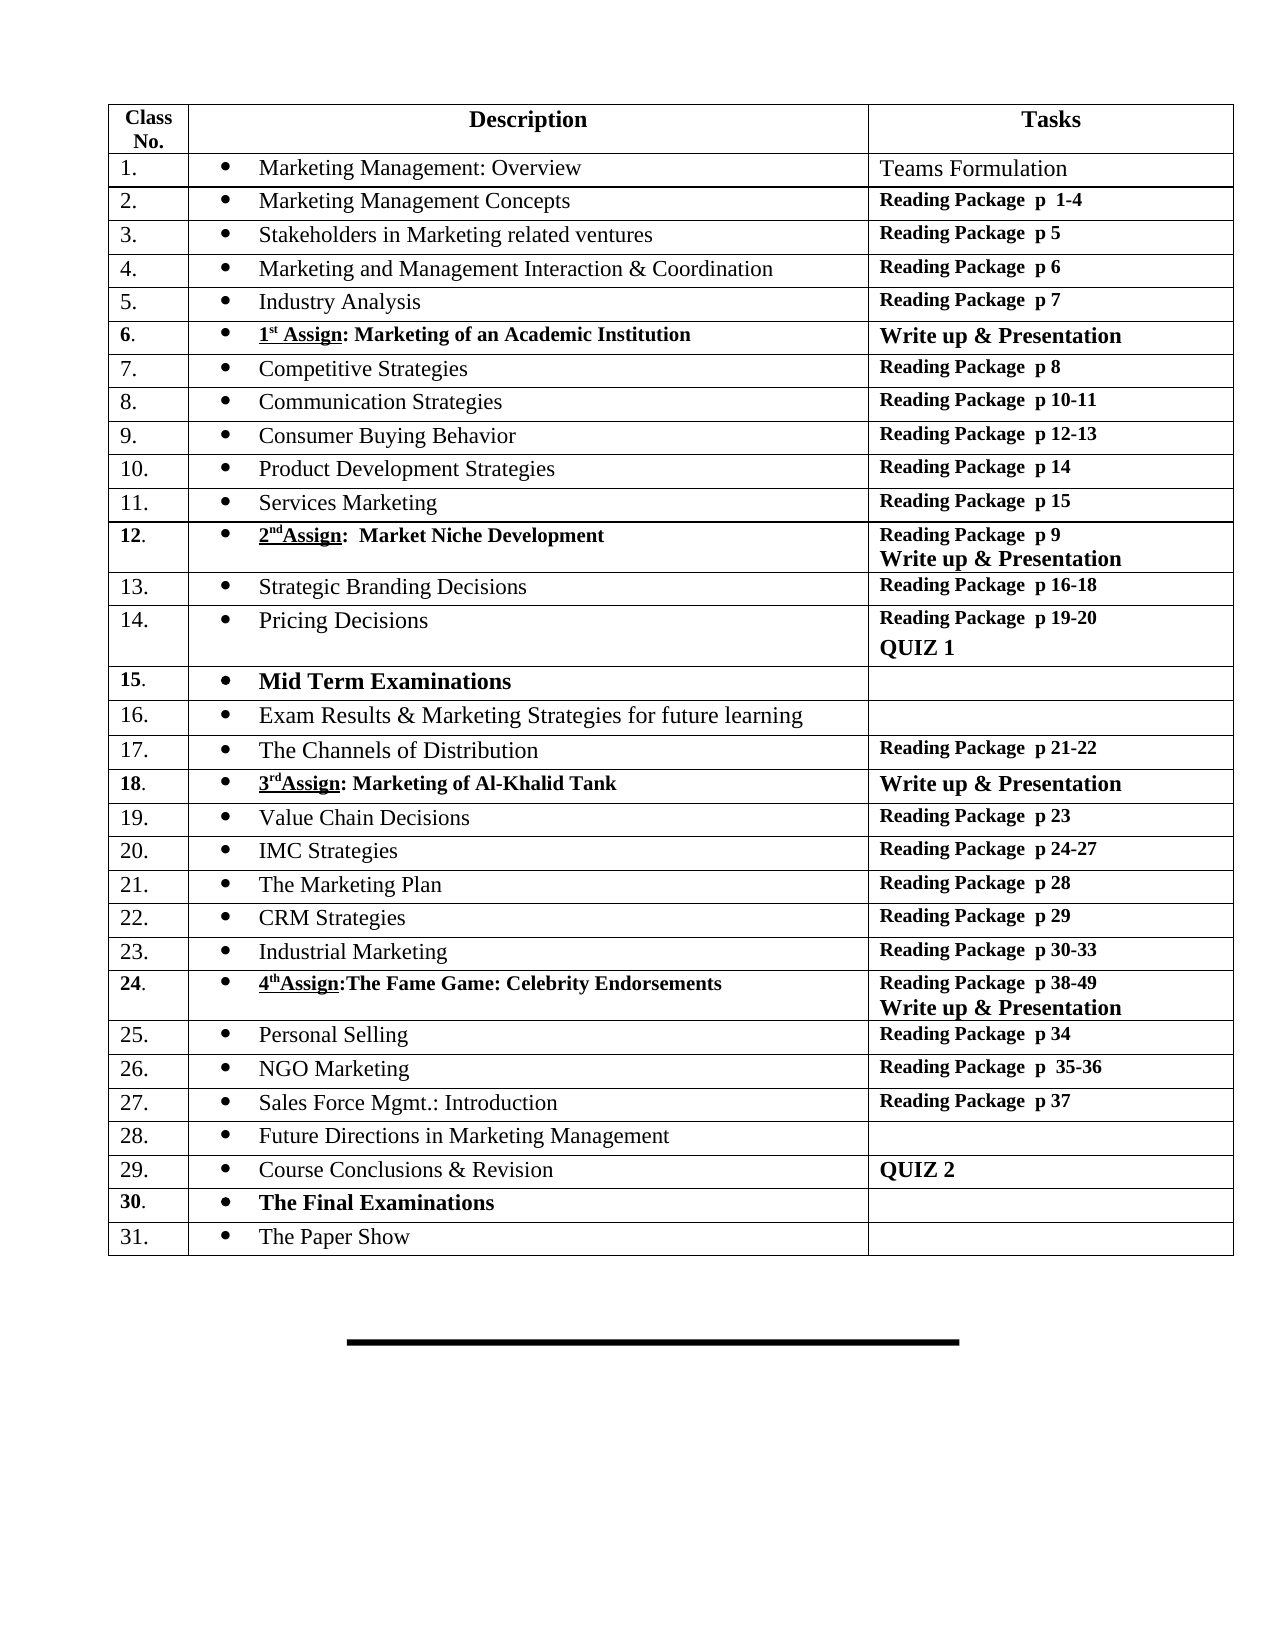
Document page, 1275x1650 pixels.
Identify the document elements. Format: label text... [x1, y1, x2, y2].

table_cell 29. [109, 1156, 188, 1188]
table_cell Reading Package p 37 [869, 1089, 1233, 1121]
table_cell Reading Package p 8 [869, 355, 1233, 387]
table_cell IMC Strategies [189, 837, 868, 869]
table_cell 2. [109, 188, 188, 220]
table_cell 30. [109, 1189, 188, 1222]
table_cell 15. [109, 667, 188, 700]
table_cell Value Chain Decisions [189, 804, 868, 836]
table_cell Reading Package p 34 [869, 1021, 1233, 1054]
table_cell NGO Marketing [189, 1055, 868, 1087]
table_cell Marketing and Management Interaction & Coordination [189, 255, 868, 287]
table_cell [869, 1189, 1233, 1222]
table_cell 19. [109, 804, 188, 836]
table_cell Reading Package p 35-36 [869, 1055, 1233, 1087]
table_cell Reading Package p 14 [869, 455, 1233, 488]
table_cell Reading Package p 1-4 [869, 188, 1233, 220]
table_cell CRM Strategies [189, 904, 868, 937]
table_cell Pricing Decisions [189, 606, 868, 666]
table_cell 22. [109, 904, 188, 937]
table_cell Reading Package p 29 [869, 904, 1233, 937]
table_cell Reading Package p 10-11 [869, 388, 1233, 421]
table_cell Consumer Buying Behavior [189, 422, 868, 454]
table_cell 10. [109, 455, 188, 488]
table_cell 13. [109, 573, 188, 605]
table_cell Sales Force Mgmt.: Introduction [189, 1089, 868, 1121]
table_cell Industrial Marketing [189, 938, 868, 970]
table_cell 2ndAssign: Market Niche Development [189, 523, 868, 572]
table_cell Communication Strategies [189, 388, 868, 421]
table_cell QUIZ 2 [869, 1156, 1233, 1188]
table_cell 24. [109, 971, 188, 1020]
table_cell Future Directions in Marketing Management [189, 1122, 868, 1154]
table_cell Marketing Management Concepts [189, 188, 868, 220]
table_cell The Channels of Distribution [189, 736, 868, 769]
table_cell Industry Analysis [189, 288, 868, 321]
table_cell The Final Examinations [189, 1189, 868, 1222]
table_cell Stakeholders in Marketing related ventures [189, 221, 868, 253]
table_cell Mid Term Examinations [189, 667, 868, 700]
table_cell Reading Package p 9 Write up & Presentation [869, 523, 1233, 572]
table_header Tasks [869, 105, 1233, 153]
table_cell Teams Formulation [869, 154, 1233, 186]
table_cell 14. [109, 606, 188, 666]
table_header Description [189, 105, 868, 153]
table_cell Reading Package p 19-20 QUIZ 1 [869, 606, 1233, 666]
table_cell Write up & Presentation [869, 770, 1233, 802]
table_cell Reading Package p 38-49 Write up & Presentation [869, 971, 1233, 1020]
table_cell 7. [109, 355, 188, 387]
table_cell Exam Results & Marketing Strategies for future learning [189, 701, 868, 735]
table_cell 18. [109, 770, 188, 802]
table_cell 11. [109, 489, 188, 521]
table_cell Reading Package p 5 [869, 221, 1233, 253]
table_cell Reading Package p 21-22 [869, 736, 1233, 769]
table_cell Services Marketing [189, 489, 868, 521]
table_cell Reading Package p 16-18 [869, 573, 1233, 605]
table_cell 25. [109, 1021, 188, 1054]
table_cell 1st Assign: Marketing of an Academic Institution [189, 322, 868, 354]
table_cell Write up & Presentation [869, 322, 1233, 354]
table_cell [869, 701, 1233, 735]
table_cell 26. [109, 1055, 188, 1087]
table_cell [869, 1223, 1233, 1255]
table_cell Reading Package p 6 [869, 255, 1233, 287]
table_cell The Marketing Plan [189, 871, 868, 903]
table_cell 4. [109, 255, 188, 287]
table_cell Strategic Branding Decisions [189, 573, 868, 605]
table_cell Reading Package p 24-27 [869, 837, 1233, 869]
table_cell [869, 1122, 1233, 1154]
table_cell 28. [109, 1122, 188, 1154]
table_cell Marketing Management: Overview [189, 154, 868, 186]
table_cell Personal Selling [189, 1021, 868, 1054]
table_cell Course Conclusions & Revision [189, 1156, 868, 1188]
table_cell Reading Package p 7 [869, 288, 1233, 321]
table_cell Competitive Strategies [189, 355, 868, 387]
table_cell Reading Package p 28 [869, 871, 1233, 903]
table_cell 3rdAssign: Marketing of Al-Khalid Tank [189, 770, 868, 802]
table_cell Reading Package p 15 [869, 489, 1233, 521]
table_cell 6. [109, 322, 188, 354]
table_cell 8. [109, 388, 188, 421]
table_cell 12. [109, 523, 188, 572]
table_cell 17. [109, 736, 188, 769]
table_cell 31. [109, 1223, 188, 1255]
table_cell 27. [109, 1089, 188, 1121]
table_cell Reading Package p 12-13 [869, 422, 1233, 454]
table_cell 3. [109, 221, 188, 253]
table_cell 9. [109, 422, 188, 454]
table_cell 5. [109, 288, 188, 321]
table_cell 23. [109, 938, 188, 970]
table_cell Product Development Strategies [189, 455, 868, 488]
table_cell 21. [109, 871, 188, 903]
table_cell 20. [109, 837, 188, 869]
table_cell 4thAssign:The Fame Game: Celebrity Endorsements [189, 971, 868, 1020]
table_cell Reading Package p 23 [869, 804, 1233, 836]
table_header Class No. [109, 105, 188, 153]
table_cell Reading Package p 30-33 [869, 938, 1233, 970]
table_cell The Paper Show [189, 1223, 868, 1255]
table_cell 16. [109, 701, 188, 735]
table_cell 1. [109, 154, 188, 186]
table_cell [869, 667, 1233, 700]
